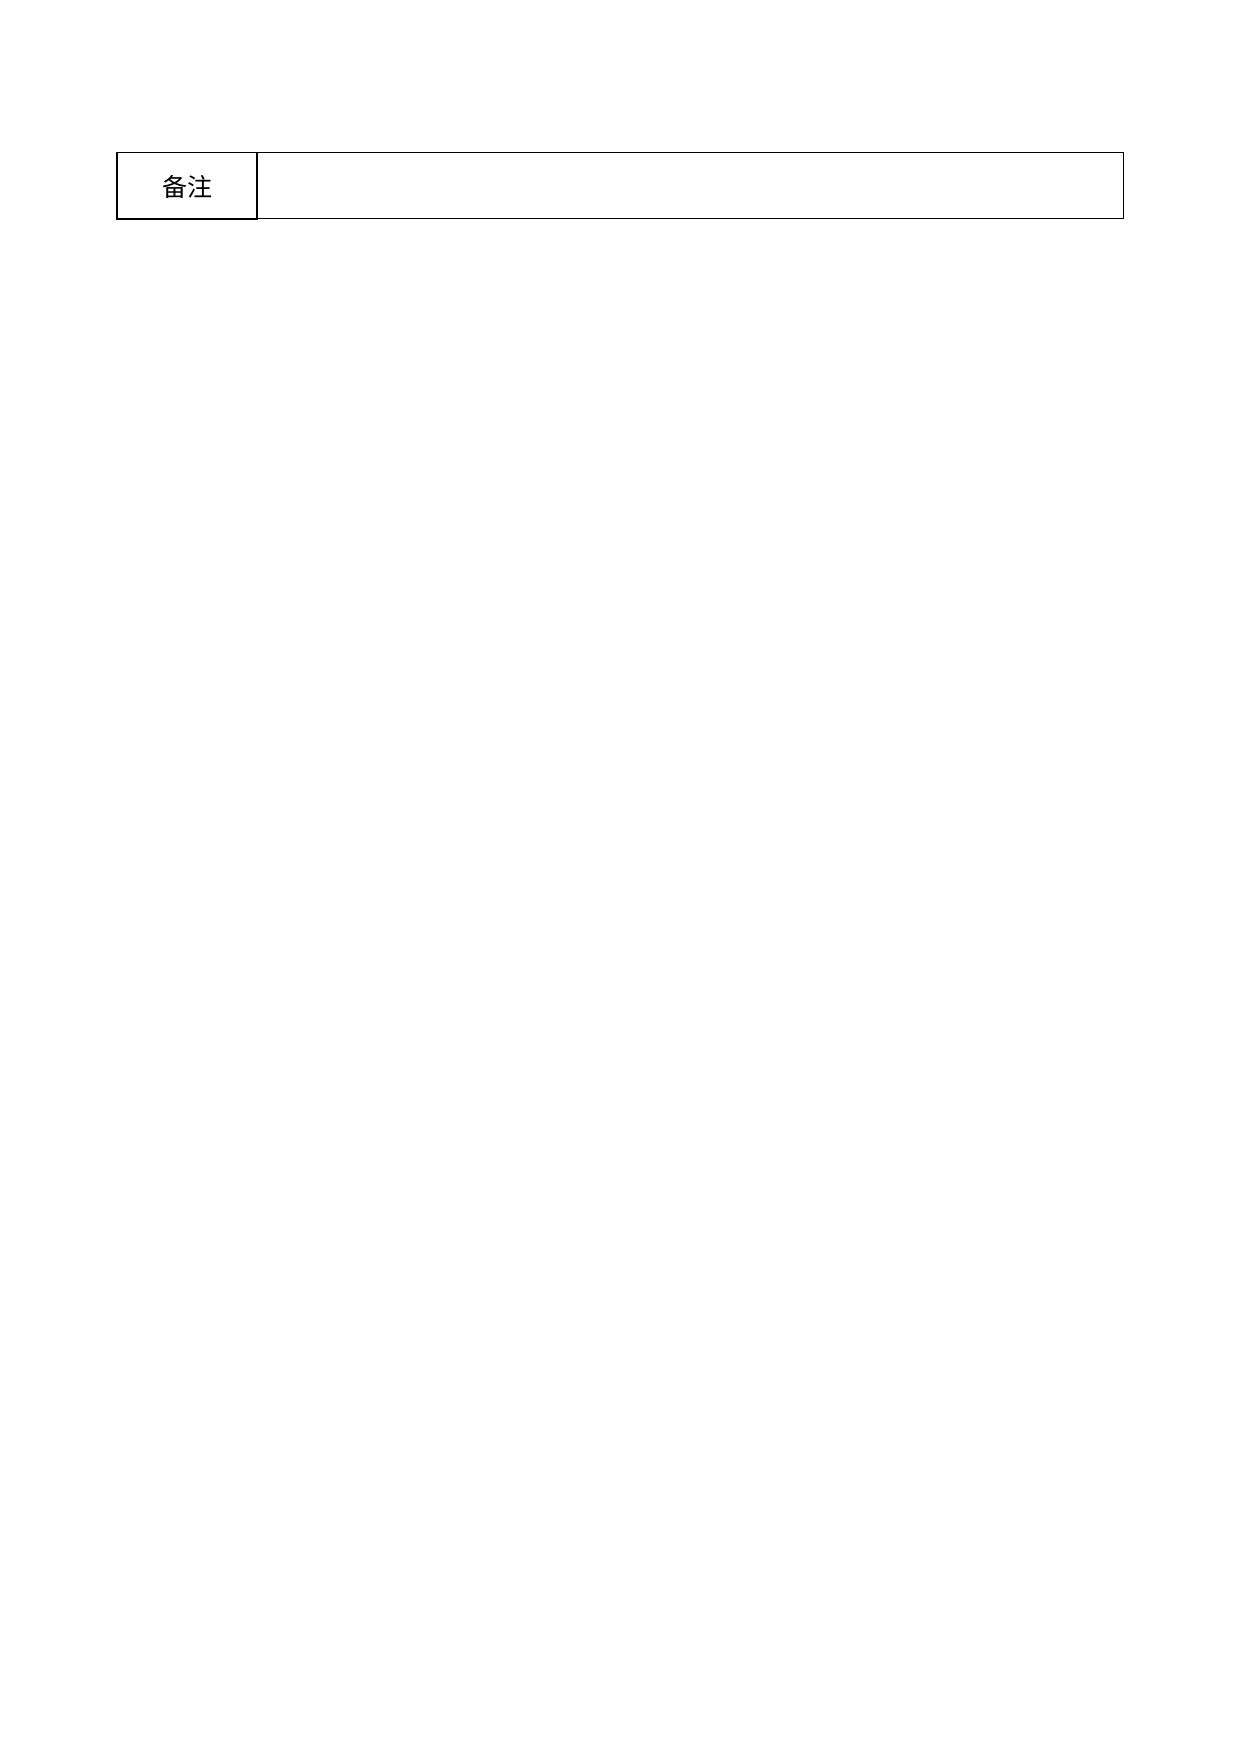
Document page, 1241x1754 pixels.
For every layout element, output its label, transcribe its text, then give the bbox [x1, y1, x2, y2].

table_cell 备注 [118, 153, 256, 218]
table_cell [258, 153, 1123, 218]
